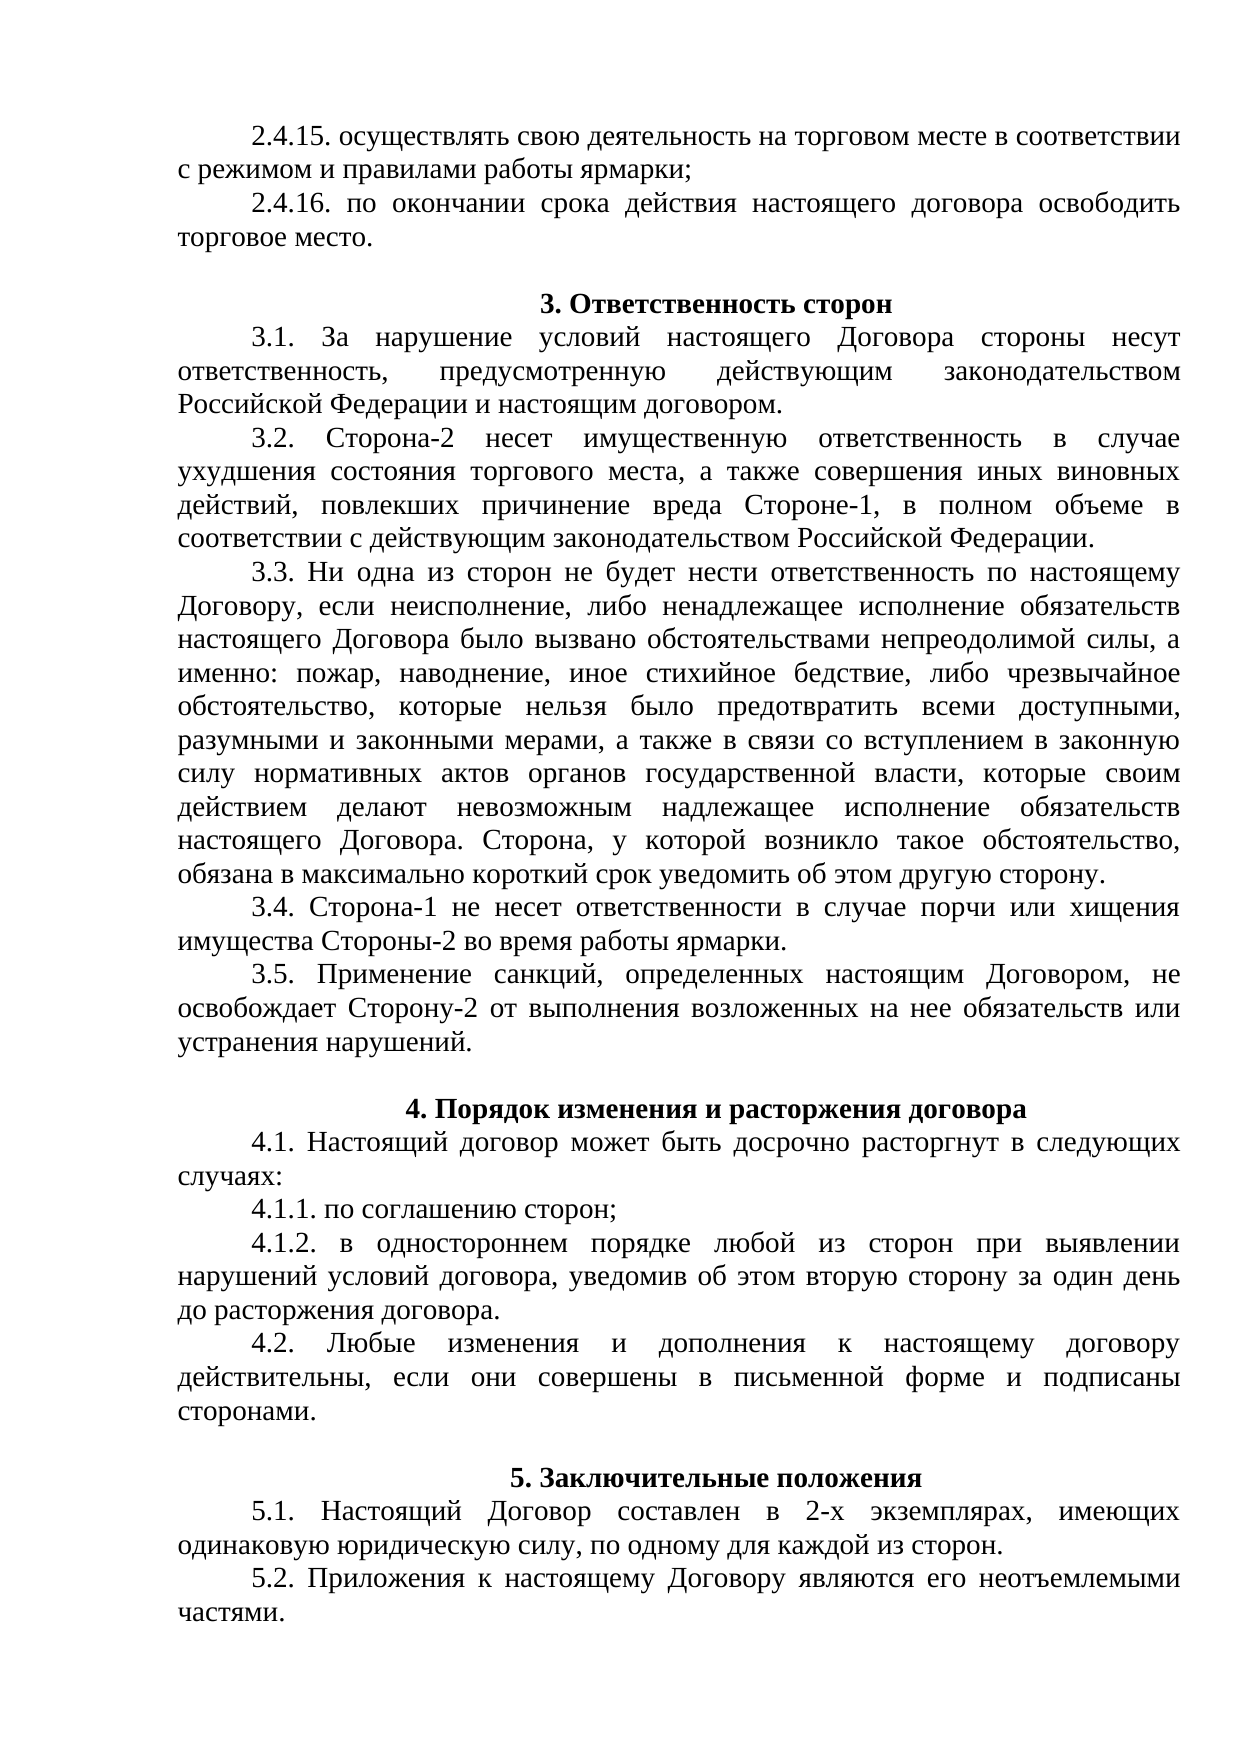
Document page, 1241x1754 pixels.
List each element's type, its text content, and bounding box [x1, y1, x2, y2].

text 3. Ответственность сторон [177, 286, 1181, 319]
text 5.2. Приложения к настоящему Договору являются его неотъемлемыми частями. [177, 1560, 1181, 1627]
text 3.2. Сторона-2 несет имущественную ответственность в случае ухудшения состояния торгового места, а также совершения иных виновных действий, повлекших причинение вреда Стороне-1, в полном объеме в соответствии с действующим законодательством Российской Федерации. [177, 420, 1181, 554]
text 5. Заключительные положения [177, 1460, 1181, 1493]
text 2.4.15. осуществлять свою деятельность на торговом месте в соответствии с режимом и правилами работы ярмарки; [177, 118, 1181, 185]
text 4.1.2. в одностороннем порядке любой из сторон при выявлении нарушений условий договора, уведомив об этом вторую сторону за один день до расторжения договора. [177, 1225, 1181, 1326]
text 2.4.16. по окончании срока действия настоящего договора освободить торговое место. [177, 185, 1181, 252]
text 3.4. Сторона-1 не несет ответственности в случае порчи или хищения имущества Стороны-2 во время работы ярмарки. [177, 889, 1181, 957]
text 3.1. За нарушение условий настоящего Договора стороны несут ответственность, предусмотренную действующим законодательством Российской Федерации и настоящим договором. [177, 319, 1181, 420]
text 4.1.1. по соглашению сторон; [177, 1191, 1181, 1225]
text 3.3. Ни одна из сторон не будет нести ответственность по настоящему Договору, если неисполнение, либо ненадлежащее исполнение обязательств настоящего Договора было вызвано обстоятельствами непреодолимой силы, а именно: пожар, наводнение, иное стихийное бедствие, либо чрезвычайное обстоятельство, которые нельзя было предотвратить всеми доступными, разумными и законными мерами, а также в связи со вступлением в законную силу нормативных актов органов государственной власти, которые своим действием делают невозможным надлежащее исполнение обязательств настоящего Договора. Сторона, у которой возникло такое обстоятельство, обязана в максимально короткий срок уведомить об этом другую сторону. [177, 554, 1181, 889]
text 4.1. Настоящий договор может быть досрочно расторгнут в следующих случаях: [177, 1124, 1181, 1191]
text 3.5. Применение санкций, определенных настоящим Договором, не освобождает Сторону-2 от выполнения возложенных на нее обязательств или устранения нарушений. [177, 957, 1181, 1057]
text 5.1. Настоящий Договор составлен в 2-х экземплярах, имеющих одинаковую юридическую силу, по одному для каждой из сторон. [177, 1493, 1181, 1560]
text 4.2. Любые изменения и дополнения к настоящему договору действительны, если они совершены в письменной форме и подписаны сторонами. [177, 1326, 1181, 1426]
text 4. Порядок изменения и расторжения договора [177, 1091, 1181, 1124]
